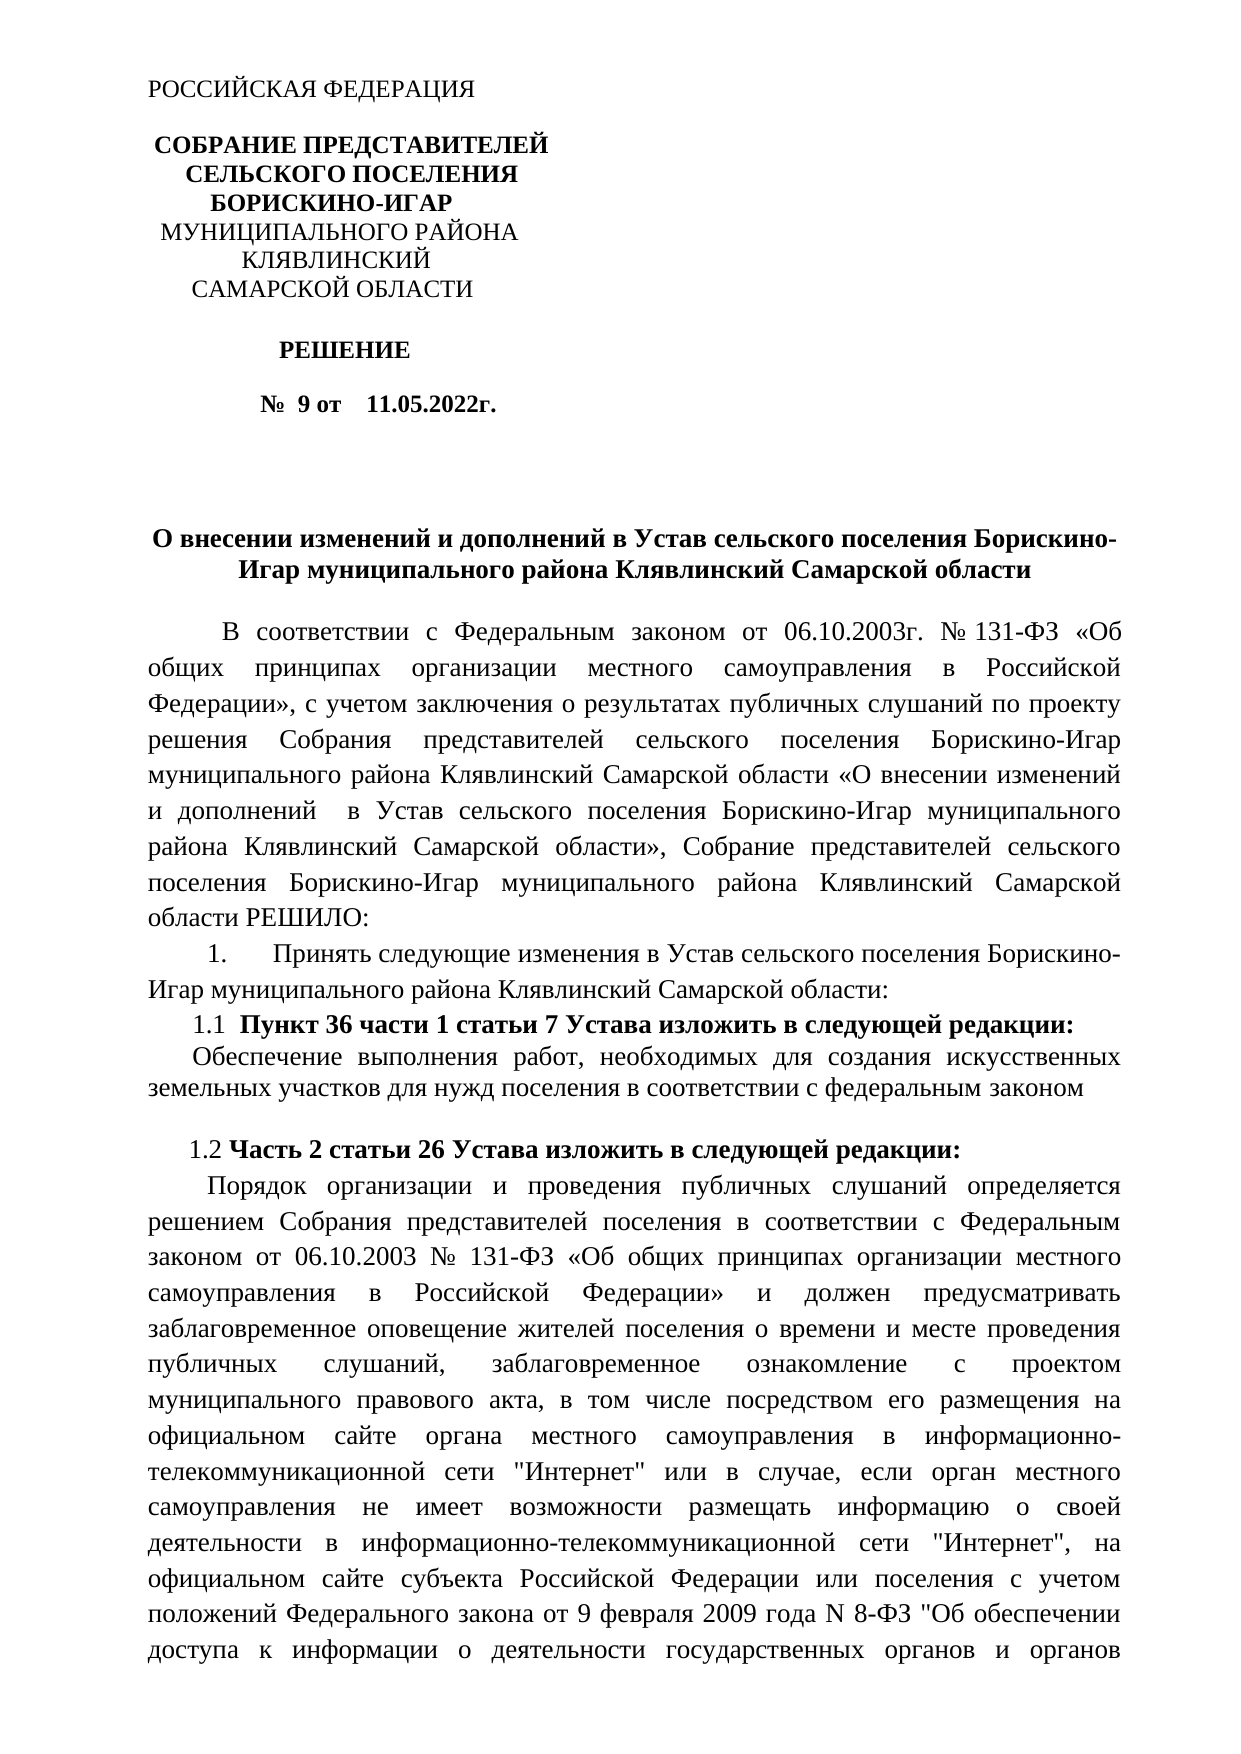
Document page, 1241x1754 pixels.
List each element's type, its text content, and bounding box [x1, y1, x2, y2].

text РОССИЙСКАЯ ФЕДЕРАЦИЯ [148, 74, 1122, 103]
list 1.1 Пункт 36 части 1 статьи 7 Устава изложить в следующей редакции: [192, 1008, 1122, 1040]
text САМАРСКОЙ ОБЛАСТИ [148, 274, 1122, 303]
list Принять следующие изменения в Устав сельского поселения Борискино-Игар муниципального района Клявлинский Самарской области: [148, 937, 1122, 1004]
text РЕШЕНИЕ [148, 335, 1122, 364]
text В соответствии с Федеральным законом от 06.10.2003г. № 131-ФЗ «Об общих принципах организации местного самоуправления в Российской Федерации», с учетом заключения о результатах публичных слушаний по проекту решения Собрания представителей сельского поселения Борискино-Игар муниципального района Клявлинский Самарской области «О внесении изменений и дополнений в Устав сельского поселения Борискино-Игар муниципального района Клявлинский Самарской области», Собрание представителей сельского поселения Борискино-Игар муниципального района Клявлинский Самарской области РЕШИЛО: [148, 616, 1122, 932]
text СОБРАНИЕ ПРЕДСТАВИТЕЛЕЙ [148, 131, 1122, 159]
text БОРИСКИНО-ИГАР [148, 188, 1122, 217]
text О внесении изменений и дополнений в Устав сельского поселения Борискино-Игар муниципального района Клявлинский Самарской области [148, 522, 1122, 584]
text 1.2 Часть 2 статьи 26 Устава изложить в следующей редакции: [148, 1133, 1122, 1164]
text СЕЛЬСКОГО ПОСЕЛЕНИЯ [148, 159, 1122, 188]
text КЛЯВЛИНСКИЙ [148, 246, 1122, 274]
text № 9 от 11.05.2022г. [148, 389, 1122, 418]
text Обеспечение выполнения работ, необходимых для создания искусственных земельных участков для нужд поселения в соответствии с федеральным законом [148, 1040, 1122, 1102]
text МУНИЦИПАЛЬНОГО РАЙОНА [148, 217, 1122, 246]
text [148, 1169, 1122, 1664]
